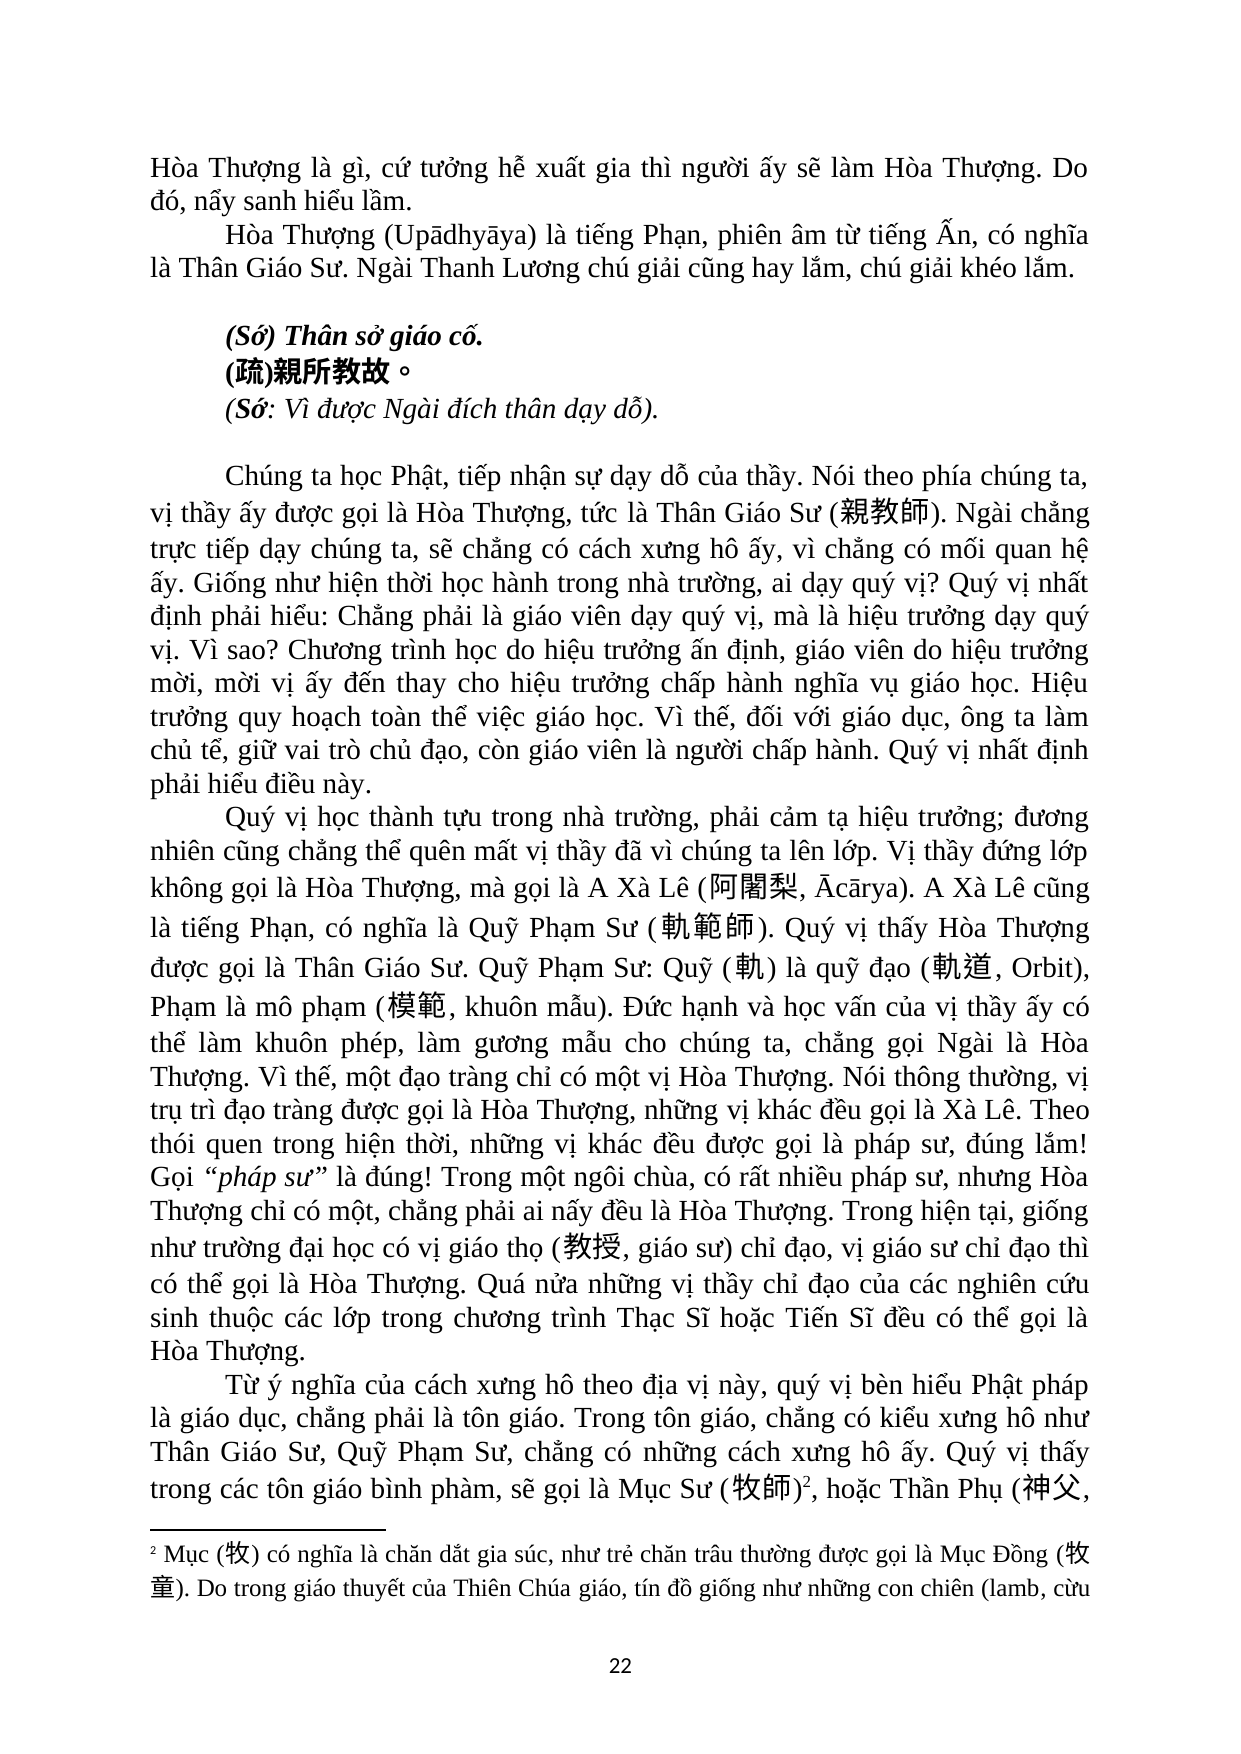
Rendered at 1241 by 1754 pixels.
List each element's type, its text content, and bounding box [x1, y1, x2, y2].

text Chúng ta học Phật, tiếp nhận sự dạy dỗ của thầy. Nói theo phía chúng ta, vị thầy ấy được gọi là Hòa Thượng, tức là Thân Giáo Sư (親教師). Ngài chẳng trực tiếp dạy chúng ta, sẽ chẳng có cách xưng hô ấy, vì chẳng có mối quan hệ ấy. Giống như hiện thời học hành trong nhà trường, ai dạy quý vị? Quý vị nhất định phải hiểu: Chẳng phải là giáo viên dạy quý vị, mà là hiệu trưởng dạy quý vị. Vì sao? Chương trình học do hiệu trưởng ấn định, giáo viên do hiệu trưởng mời, mời vị ấy đến thay cho hiệu trưởng chấp hành nghĩa vụ giáo học. Hiệu trưởng quy hoạch toàn thể việc giáo học. Vì thế, đối với giáo dục, ông ta làm chủ tể, giữ vai trò chủ đạo, còn giáo viên là người chấp hành. Quý vị nhất định phải hiểu điều này. [150, 458, 1090, 799]
text Hòa Thượng (Upādhyāya) là tiếng Phạn, phiên âm từ tiếng Ấn, có nghĩa là Thân Giáo Sư. Ngài Thanh Lương chú giải cũng hay lắm, chú giải khéo lắm. [150, 217, 1090, 284]
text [150, 1367, 1090, 1507]
text (Sớ: Vì được Ngài đích thân dạy dỗ). [150, 391, 1090, 424]
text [150, 150, 1090, 217]
text (疏)親所教故。 [150, 351, 1090, 391]
text (Sớ) Thân sở giáo cố. [150, 318, 1090, 351]
text Quý vị học thành tựu trong nhà trường, phải cảm tạ hiệu trưởng; đương nhiên cũng chẳng thể quên mất vị thầy đã vì chúng ta lên lớp. Vị thầy đứng lớp không gọi là Hòa Thượng, mà gọi là A Xà Lê (阿闍梨, Ācārya). A Xà Lê cũng là tiếng Phạn, có nghĩa là Quỹ Phạm Sư (軌範師). Quý vị thấy Hòa Thượng được gọi là Thân Giáo Sư. Quỹ Phạm Sư: Quỹ (軌) là quỹ đạo (軌道, Orbit), Phạm là mô phạm (模範, khuôn mẫu). Đức hạnh và học vấn của vị thầy ấy có thể làm khuôn phép, làm gương mẫu cho chúng ta, chẳng gọi Ngài là Hòa Thượng. Vì thế, một đạo tràng chỉ có một vị Hòa Thượng. Nói thông thường, vị trụ trì đạo tràng được gọi là Hòa Thượng, những vị khác đều gọi là Xà Lê. Theo thói quen trong hiện thời, những vị khác đều được gọi là pháp sư, đúng lắm! Gọi “pháp sư” là đúng! Trong một ngôi chùa, có rất nhiều pháp sư, nhưng Hòa Thượng chỉ có một, chẳng phải ai nấy đều là Hòa Thượng. Trong hiện tại, giống như trường đại học có vị giáo thọ (教授, giáo sư) chỉ đạo, vị giáo sư chỉ đạo thì có thể gọi là Hòa Thượng. Quá nửa những vị thầy chỉ đạo của các nghiên cứu sinh thuộc các lớp trong chương trình Thạc Sĩ hoặc Tiến Sĩ đều có thể gọi là Hòa Thượng. [150, 799, 1090, 1367]
